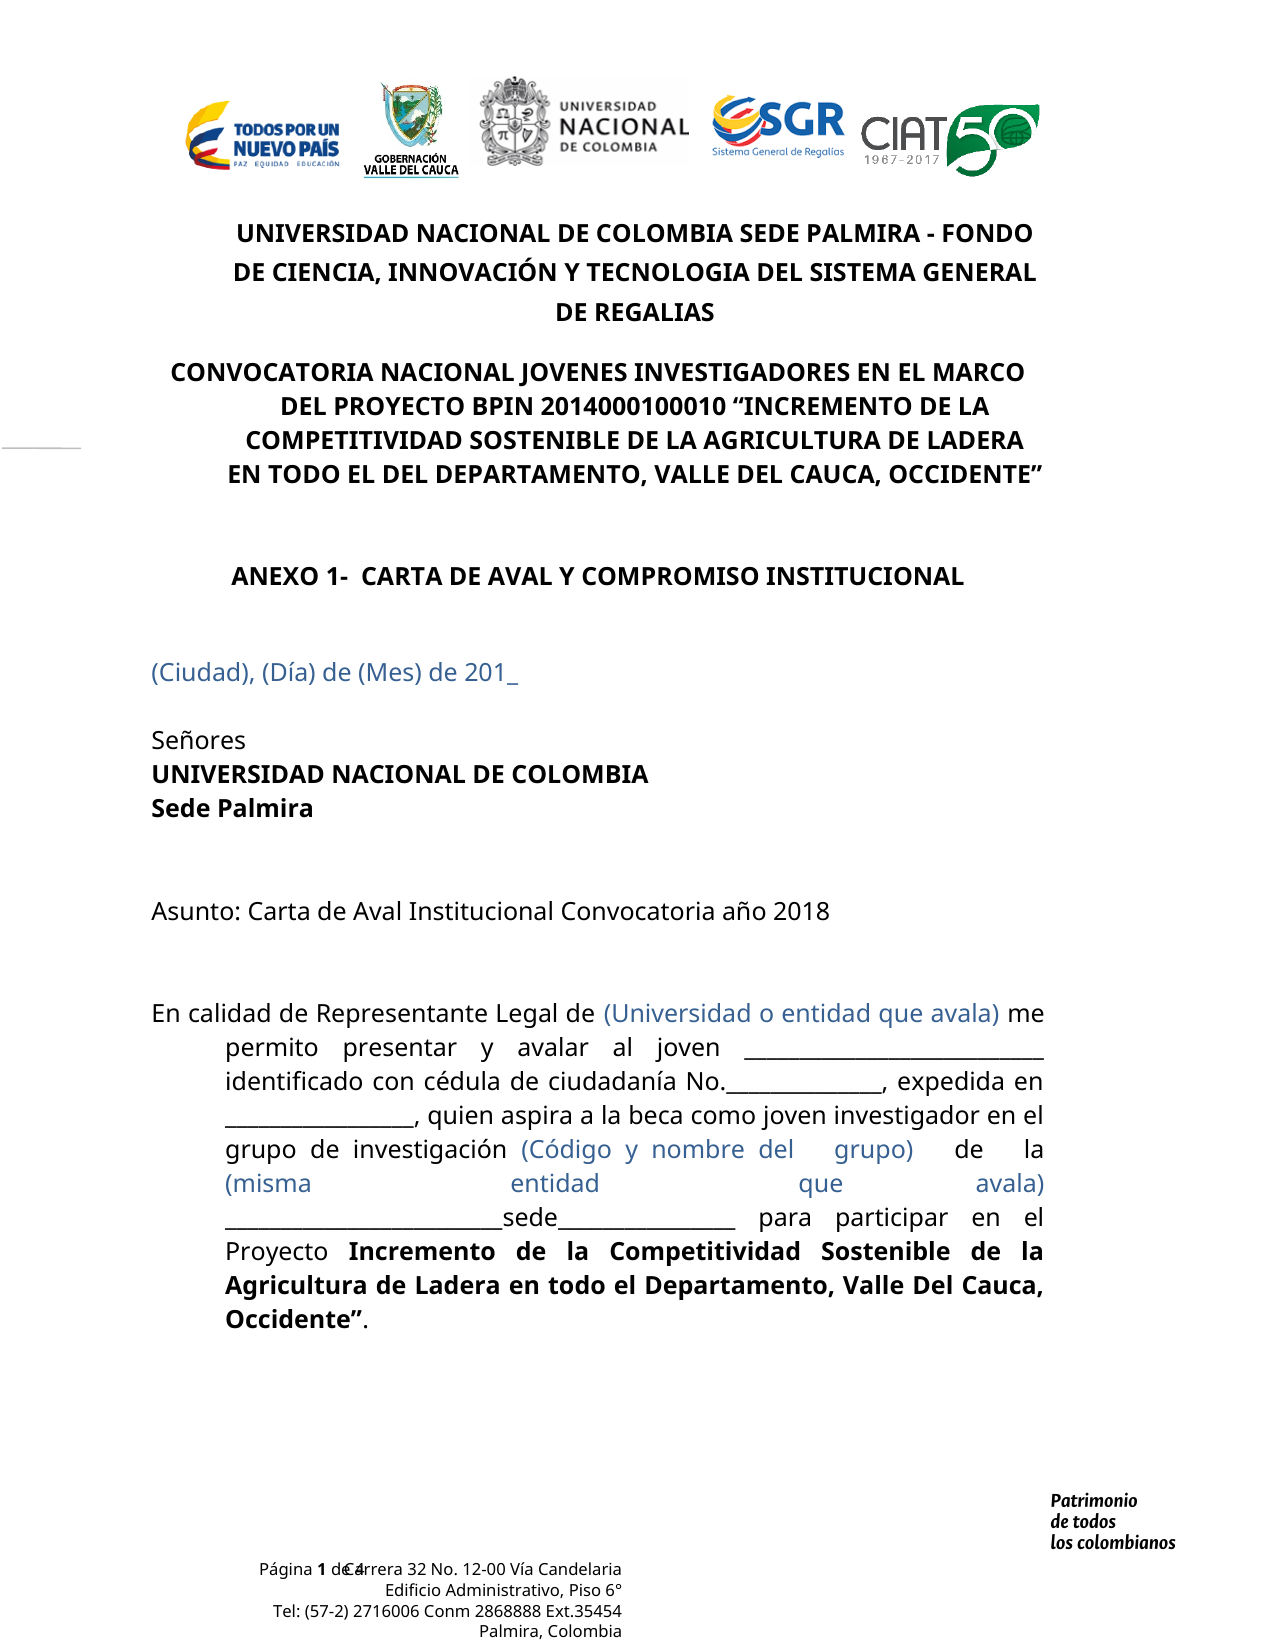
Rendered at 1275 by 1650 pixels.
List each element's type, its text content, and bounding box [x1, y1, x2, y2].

text CONVOCATORIA NACIONAL JOVENES INVESTIGADORES EN EL MARCO DEL PROYECTO BPIN 2014000100010 “INCREMENTO DE LA COMPETITIVIDAD SOSTENIBLE DE LA AGRICULTURA DE LADERA EN TODO EL DEL DEPARTAMENTO, VALLE DEL CAUCA, OCCIDENTE” [151, 354, 1045, 490]
text UNIVERSIDAD NACIONAL DE COLOMBIA SEDE PALMIRA - FONDO DE CIENCIA, INNOVACIÓN Y TECNOLOGIA DEL SISTEMA GENERAL DE REGALIAS [225, 216, 1045, 328]
picture [468, 76, 689, 166]
text UNIVERSIDAD NACIONAL DE COLOMBIA [151, 757, 1045, 791]
text Asunto: Carta de Aval Institucional Convocatoria año 2018 [151, 893, 1045, 927]
text ANEXO 1- CARTA DE AVAL Y COMPROMISO INSTITUCIONAL [151, 558, 1045, 593]
picture [1028, 1480, 1189, 1561]
picture [357, 75, 464, 181]
picture [706, 89, 848, 160]
picture [181, 96, 341, 172]
text (Ciudad), (Día) de (Mes) de 201_ [151, 655, 1045, 689]
text En calidad de Representante Legal de (Universidad o entidad que avala) me permito presentar y avalar al joven ___________________________ identificado con cédula de ciudadanía No.______________, expedida en _________________, quien aspira a la beca como joven investigador en el grupo de investigación (Código y nombre del grupo) de la (misma entidad que avala) _________________________sede________________ para participar en el Proyecto Incremento de la Competitividad Sostenible de la Agricultura de Ladera en todo el Departamento, Valle Del Cauca, Occidente”. [151, 995, 1045, 1336]
picture [861, 103, 1040, 177]
text Señores [151, 723, 1045, 757]
text Sede Palmira [151, 791, 1045, 825]
